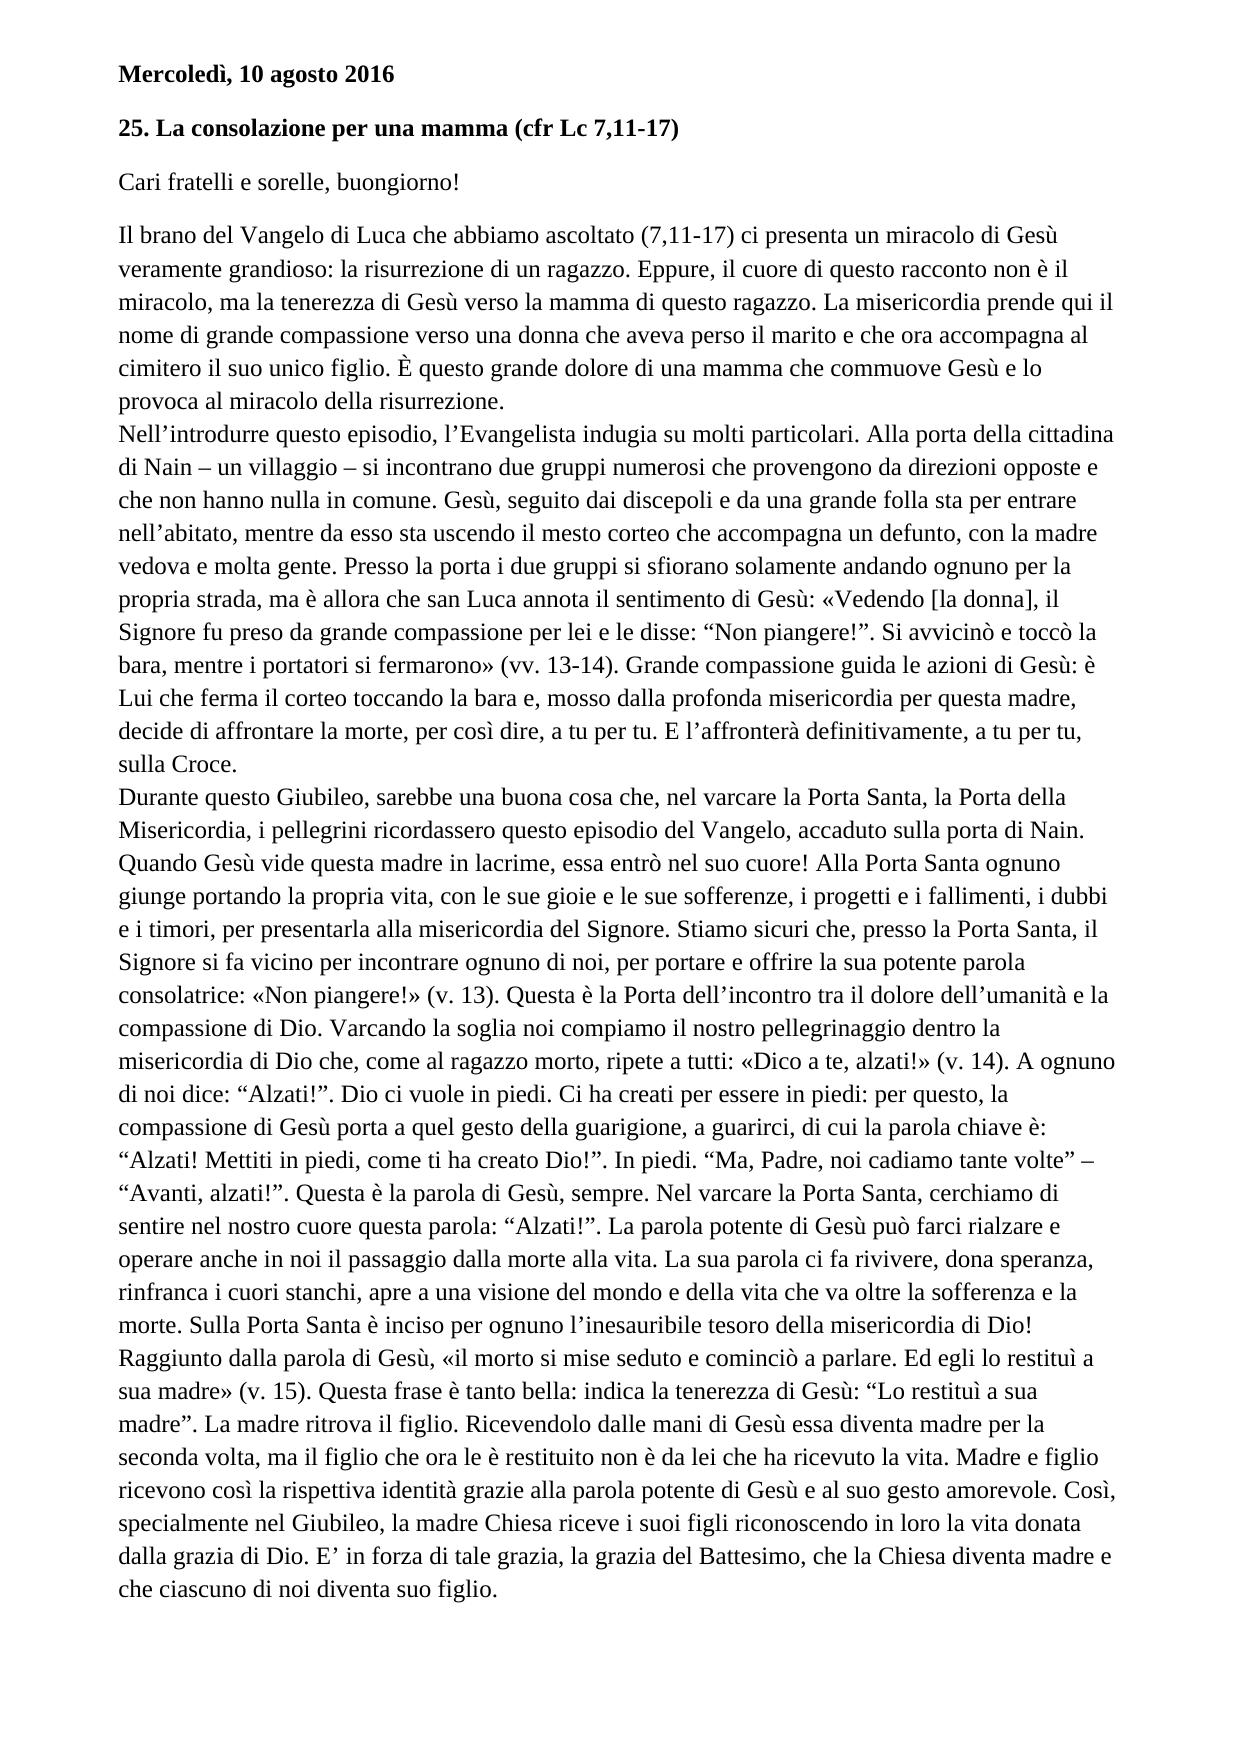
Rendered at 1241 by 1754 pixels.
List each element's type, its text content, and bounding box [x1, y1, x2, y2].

text Nell’introdurre questo episodio, l’Evangelista indugia su molti particolari. Alla porta della cittadina di Nain – un villaggio – si incontrano due gruppi numerosi che provengono da direzioni opposte e che non hanno nulla in comune. Gesù, seguito dai discepoli e da una grande folla sta per entrare nell’abitato, mentre da esso sta uscendo il mesto corteo che accompagna un defunto, con la madre vedova e molta gente. Presso la porta i due gruppi si sfiorano solamente andando ognuno per la propria strada, ma è allora che san Luca annota il sentimento di Gesù: «Vedendo [la donna], il Signore fu preso da grande compassione per lei e le disse: “Non piangere!”. Si avvicinò e toccò la bara, mentre i portatori si fermarono» (vv. 13-14). Grande compassione guida le azioni di Gesù: è Lui che ferma il corteo toccando la bara e, mosso dalla profonda misericordia per questa madre, decide di affrontare la morte, per così dire, a tu per tu. E l’affronterà definitivamente, a tu per tu, sulla Croce. [118, 419, 1122, 778]
text 25. La consolazione per una mamma (cfr Lc 7,11-17) [118, 113, 1122, 142]
text Durante questo Giubileo, sarebbe una buona cosa che, nel varcare la Porta Santa, la Porta della Misericordia, i pellegrini ricordassero questo episodio del Vangelo, accaduto sulla porta di Nain. Quando Gesù vide questa madre in lacrime, essa entrò nel suo cuore! Alla Porta Santa ognuno giunge portando la propria vita, con le sue gioie e le sue sofferenze, i progetti e i fallimenti, i dubbi e i timori, per presentarla alla misericordia del Signore. Stiamo sicuri che, presso la Porta Santa, il Signore si fa vicino per incontrare ognuno di noi, per portare e offrire la sua potente parola consolatrice: «Non piangere!» (v. 13). Questa è la Porta dell’incontro tra il dolore dell’umanità e la compassione di Dio. Varcando la soglia noi compiamo il nostro pellegrinaggio dentro la misericordia di Dio che, come al ragazzo morto, ripete a tutti: «Dico a te, alzati!» (v. 14). A ognuno di noi dice: “Alzati!”. Dio ci vuole in piedi. Ci ha creati per essere in piedi: per questo, la compassione di Gesù porta a quel gesto della guarigione, a guarirci, di cui la parola chiave è: “Alzati! Mettiti in piedi, come ti ha creato Dio!”. In piedi. “Ma, Padre, noi cadiamo tante volte” – “Avanti, alzati!”. Questa è la parola di Gesù, sempre. Nel varcare la Porta Santa, cerchiamo di sentire nel nostro cuore questa parola: “Alzati!”. La parola potente di Gesù può farci rialzare e operare anche in noi il passaggio dalla morte alla vita. La sua parola ci fa rivivere, dona speranza, rinfranca i cuori stanchi, apre a una visione del mondo e della vita che va oltre la sofferenza e la morte. Sulla Porta Santa è inciso per ognuno l’inesauribile tesoro della misericordia di Dio! [118, 782, 1122, 1339]
text Il brano del Vangelo di Luca che abbiamo ascoltato (7,11-17) ci presenta un miracolo di Gesù veramente grandioso: la risurrezione di un ragazzo. Eppure, il cuore di questo racconto non è il miracolo, ma la tenerezza di Gesù verso la mamma di questo ragazzo. La misericordia prende qui il nome di grande compassione verso una donna che aveva perso il marito e che ora accompagna al cimitero il suo unico figlio. È questo grande dolore di una mamma che commuove Gesù e lo provoca al miracolo della risurrezione. [118, 221, 1122, 414]
text Raggiunto dalla parola di Gesù, «il morto si mise seduto e cominciò a parlare. Ed egli lo restituì a sua madre» (v. 15). Questa frase è tanto bella: indica la tenerezza di Gesù: “Lo restituì a sua madre”. La madre ritrova il figlio. Ricevendolo dalle mani di Gesù essa diventa madre per la seconda volta, ma il figlio che ora le è restituito non è da lei che ha ricevuto la vita. Madre e figlio ricevono così la rispettiva identità grazie alla parola potente di Gesù e al suo gesto amorevole. Così, specialmente nel Giubileo, la madre Chiesa riceve i suoi figli riconoscendo in loro la vita donata dalla grazia di Dio. E’ in forza di tale grazia, la grazia del Battesimo, che la Chiesa diventa madre e che ciascuno di noi diventa suo figlio. [118, 1343, 1122, 1603]
text Cari fratelli e sorelle, buongiorno! [118, 167, 1122, 196]
text Mercoledì, 10 agosto 2016 [118, 59, 1122, 88]
